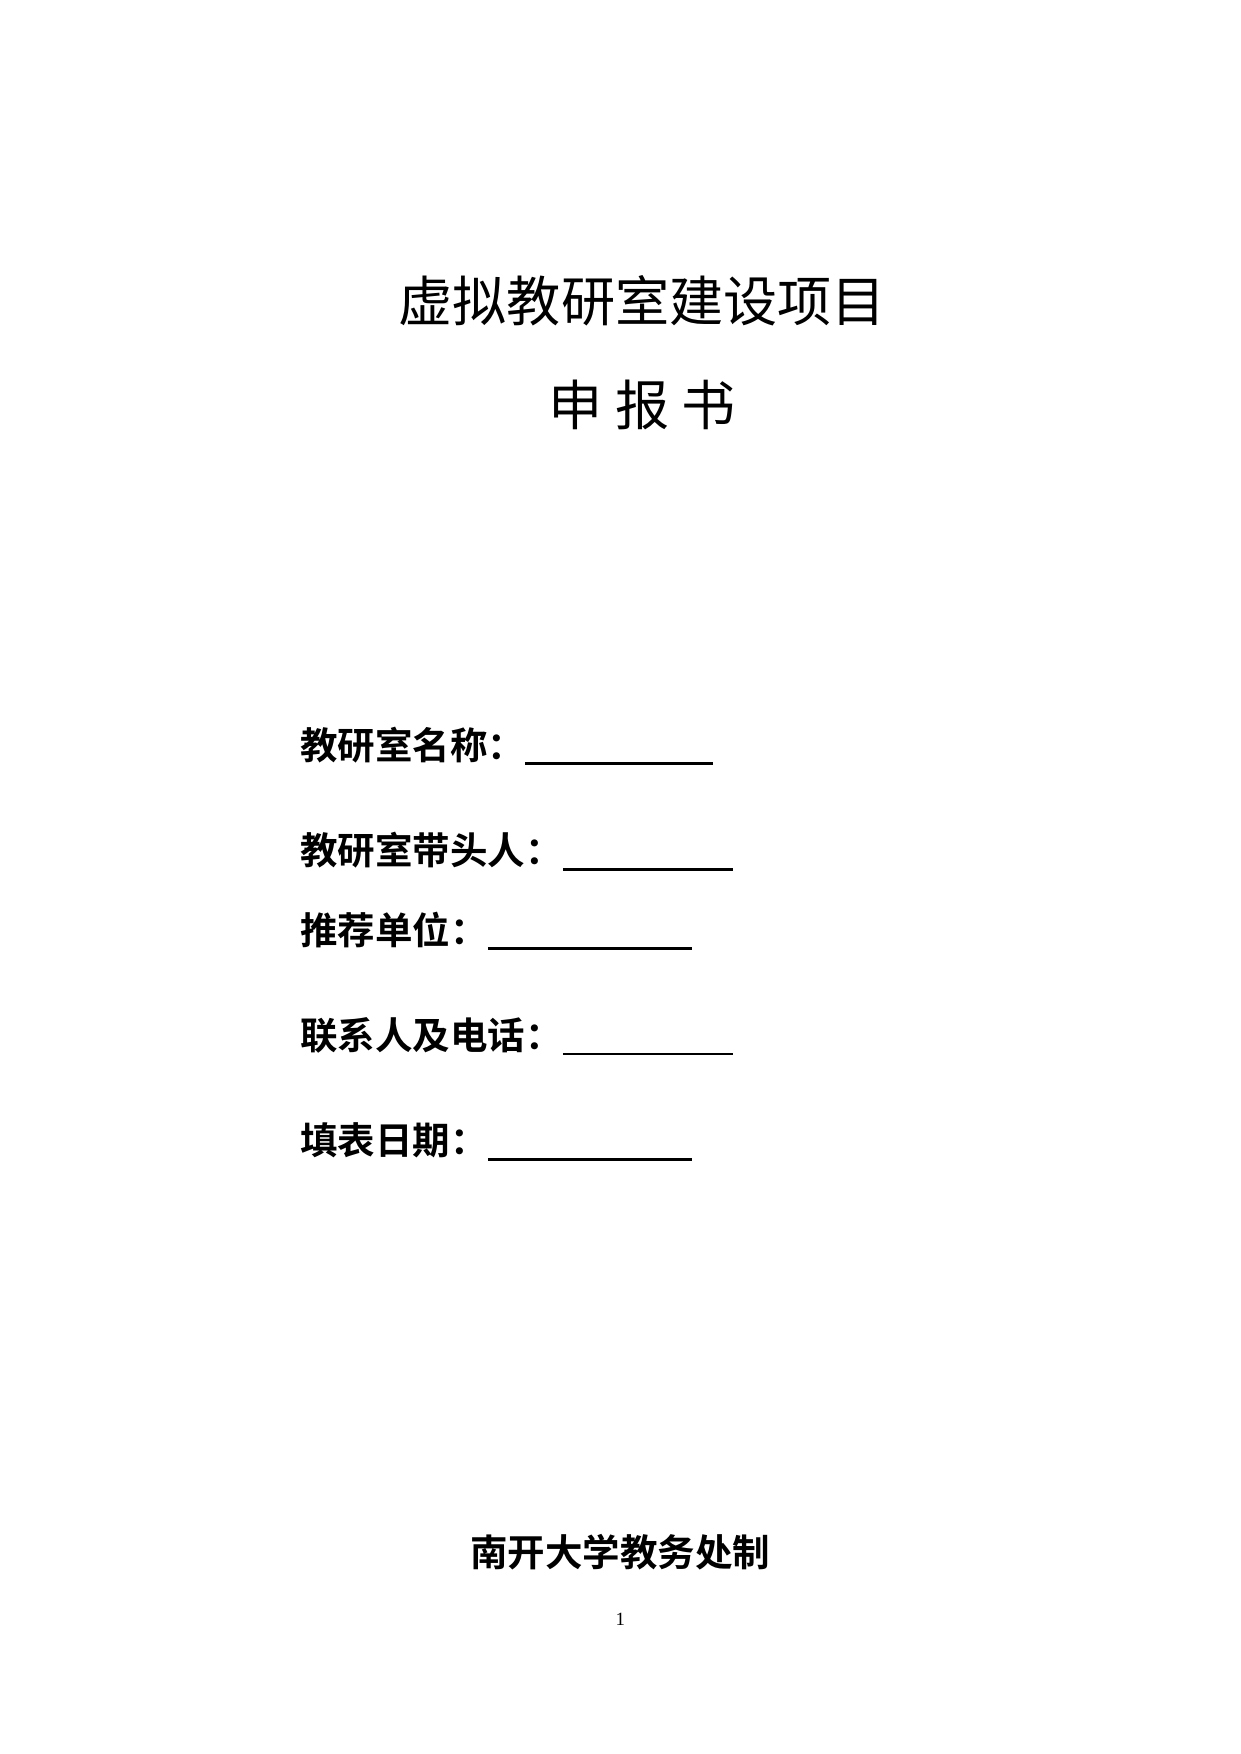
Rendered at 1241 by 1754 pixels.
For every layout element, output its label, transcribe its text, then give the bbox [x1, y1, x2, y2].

text 填表日期： [187, 1111, 1053, 1166]
text 申 报 书 [231, 342, 1053, 446]
text 南开大学教务处制 [187, 1523, 1053, 1577]
text 教研室名称： [187, 716, 1053, 770]
text 教研室带头人： [187, 821, 1053, 875]
text 联系人及电话： [187, 1006, 1053, 1060]
text 虚拟教研室建设项目 [231, 238, 1053, 342]
text 推荐单位： [187, 901, 1053, 955]
